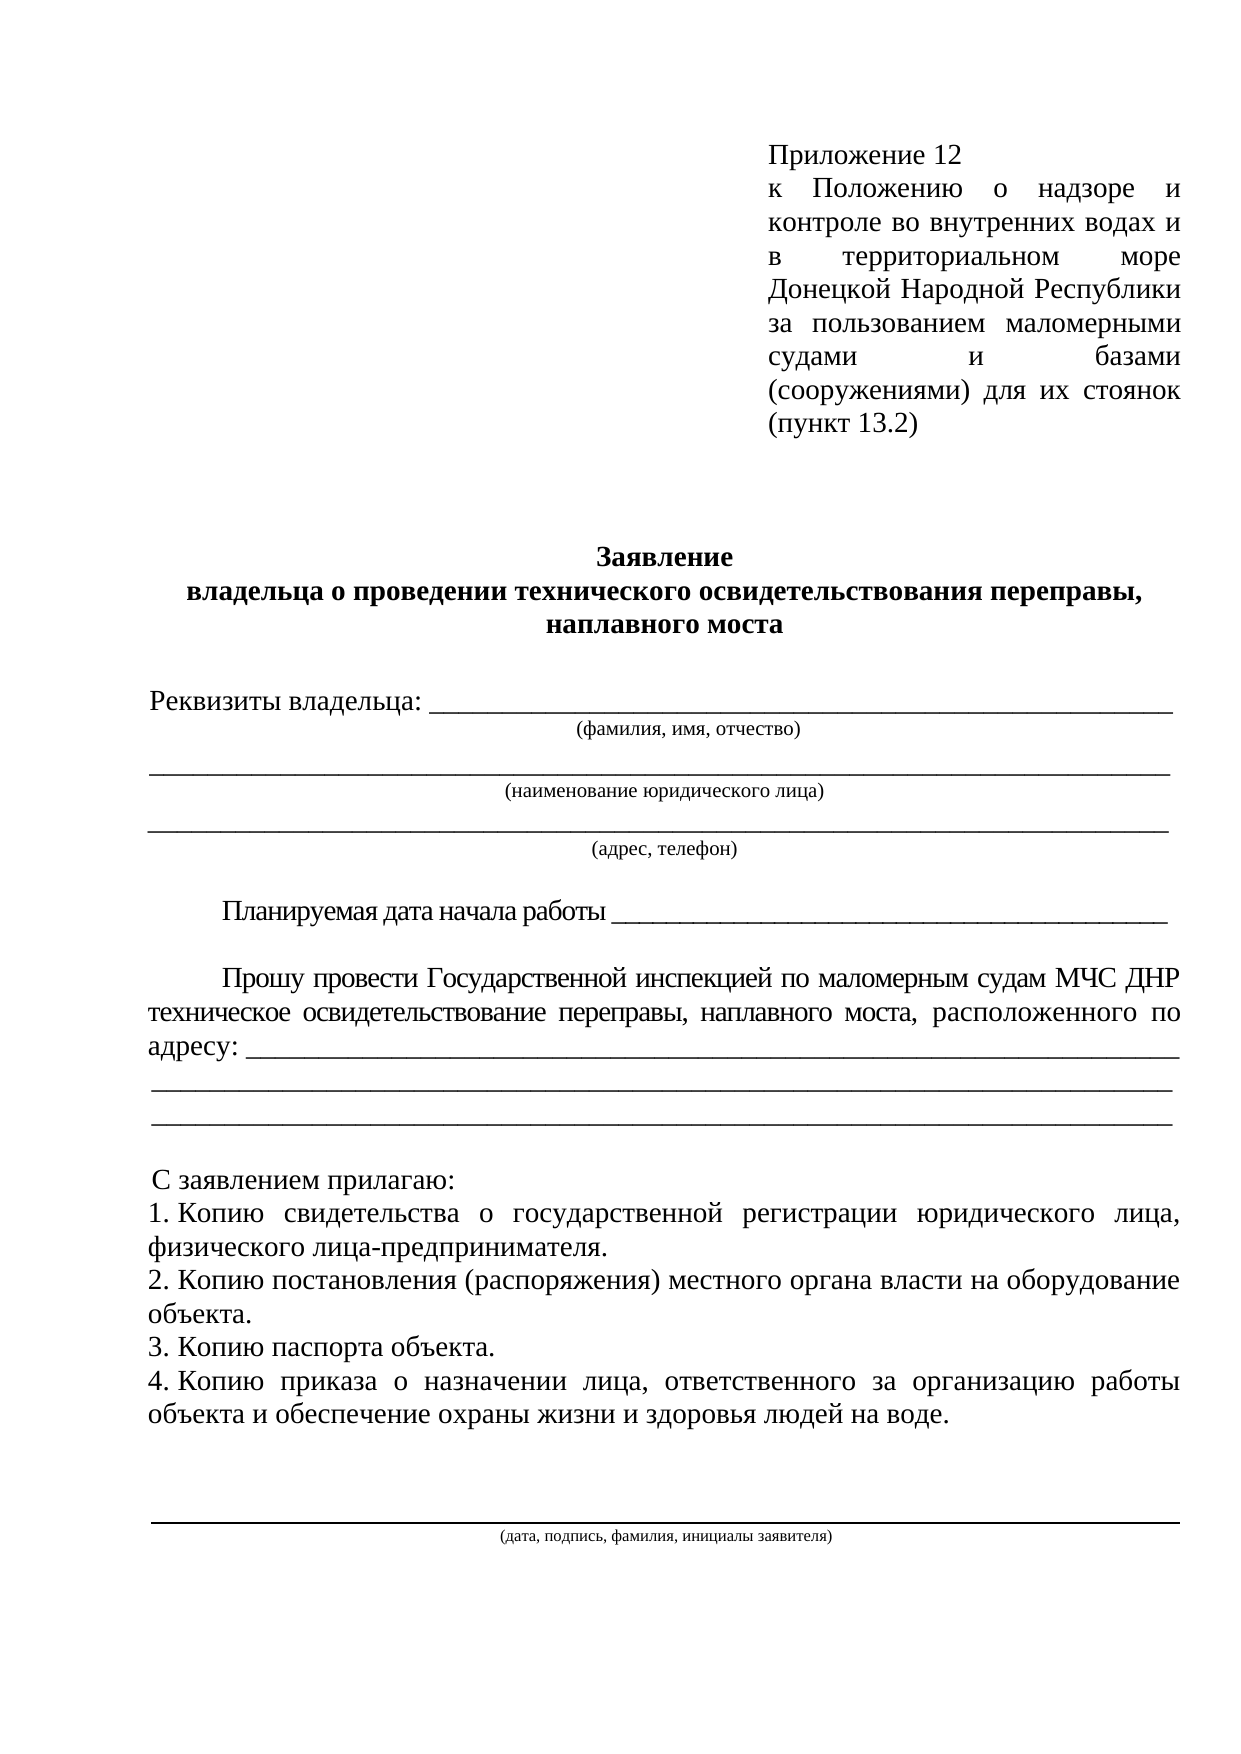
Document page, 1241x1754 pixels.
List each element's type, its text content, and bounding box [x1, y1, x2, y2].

text к Положению о надзоре и контроле во внутренних водах и в территориальном море Донецкой Народной Республики за пользованием маломерными судами и базами (сооружениями) для их стоянок (пункт 13.2) [768, 171, 1181, 439]
text Прошу провести Государственной инспекцией по маломерным судам МЧС ДНР техническое освидетельствование переправы, наплавного моста, расположенного по адресу: ________________________________________________________________ [148, 961, 1181, 1061]
text Заявление [148, 539, 1181, 573]
text (фамилия, имя, отчество) [149, 716, 1181, 740]
text владельца о проведении технического освидетельствования переправы, наплавного моста [148, 573, 1181, 640]
text ____________________________________________________________________________________________________________________________________________ [151, 1061, 1181, 1128]
text Реквизиты владельца: ___________________________________________________ [149, 683, 1181, 716]
text С заявлением прилагаю: [151, 1162, 1181, 1195]
list Копию приказа о назначении лица, ответственного за организацию работы объекта и обеспечение охраны жизни и здоровья людей на воде. [148, 1363, 1181, 1430]
text (адрес, телефон) [148, 836, 1181, 860]
text (наименование юридического лица) [148, 778, 1181, 802]
list Копию паспорта объекта. [148, 1329, 1181, 1363]
list Копию постановления (распоряжения) местного органа власти на оборудование объекта. [148, 1262, 1181, 1329]
text ______________________________________________________________________ [148, 802, 1181, 836]
text (дата, подпись, фамилия, инициалы заявителя) [151, 1526, 1181, 1545]
text ______________________________________________________________________ [149, 745, 1181, 778]
text Планируемая дата начала работы _________________________________________ [150, 893, 1181, 927]
text Приложение 12 [768, 137, 1181, 171]
list Копию свидетельства о государственной регистрации юридического лица, физического лица-предпринимателя. [148, 1195, 1181, 1262]
